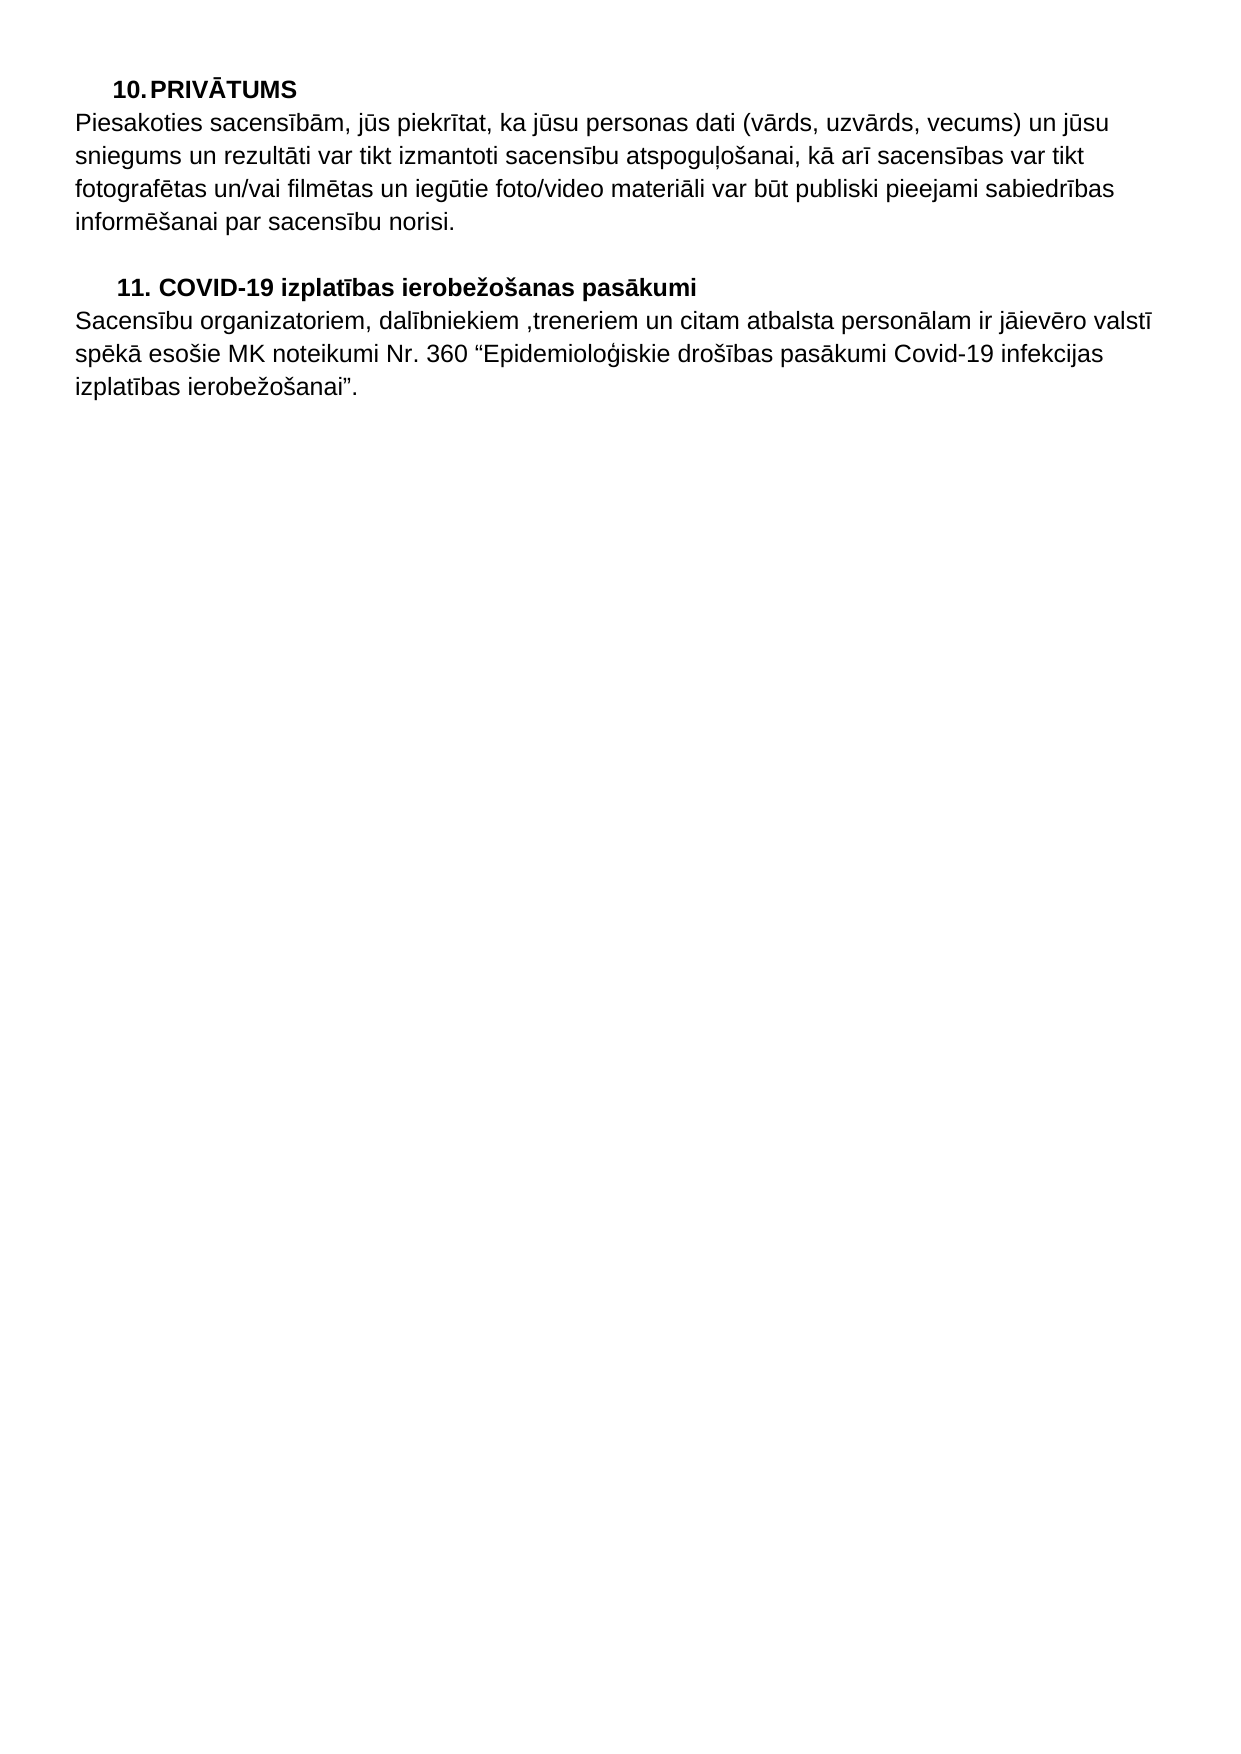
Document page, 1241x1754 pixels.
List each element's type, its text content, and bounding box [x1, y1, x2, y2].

list PRIVĀTUMS [112, 75, 1165, 104]
list Piesakoties sacensībām, jūs piekrītat, ka jūsu personas dati (vārds, uzvārds, vecums) un jūsu sniegums un rezultāti var tikt izmantoti sacensību atspoguļošanai, kā arī sacensības var tikt fotografētas un/vai filmētas un iegūtie foto/video materiāli var būt publiski pieejami sabiedrības informēšanai par sacensību norisi. [75, 108, 1165, 236]
list 11. COVID-19 izplatības ierobežošanas pasākumi [75, 273, 1165, 302]
text Sacensību organizatoriem, dalībniekiem ,treneriem un citam atbalsta personālam ir jāievēro valstī spēkā esošie MK noteikumi Nr. 360 “Epidemioloģiskie drošības pasākumi Covid-19 infekcijas izplatības ierobežošanai”. [75, 306, 1165, 401]
